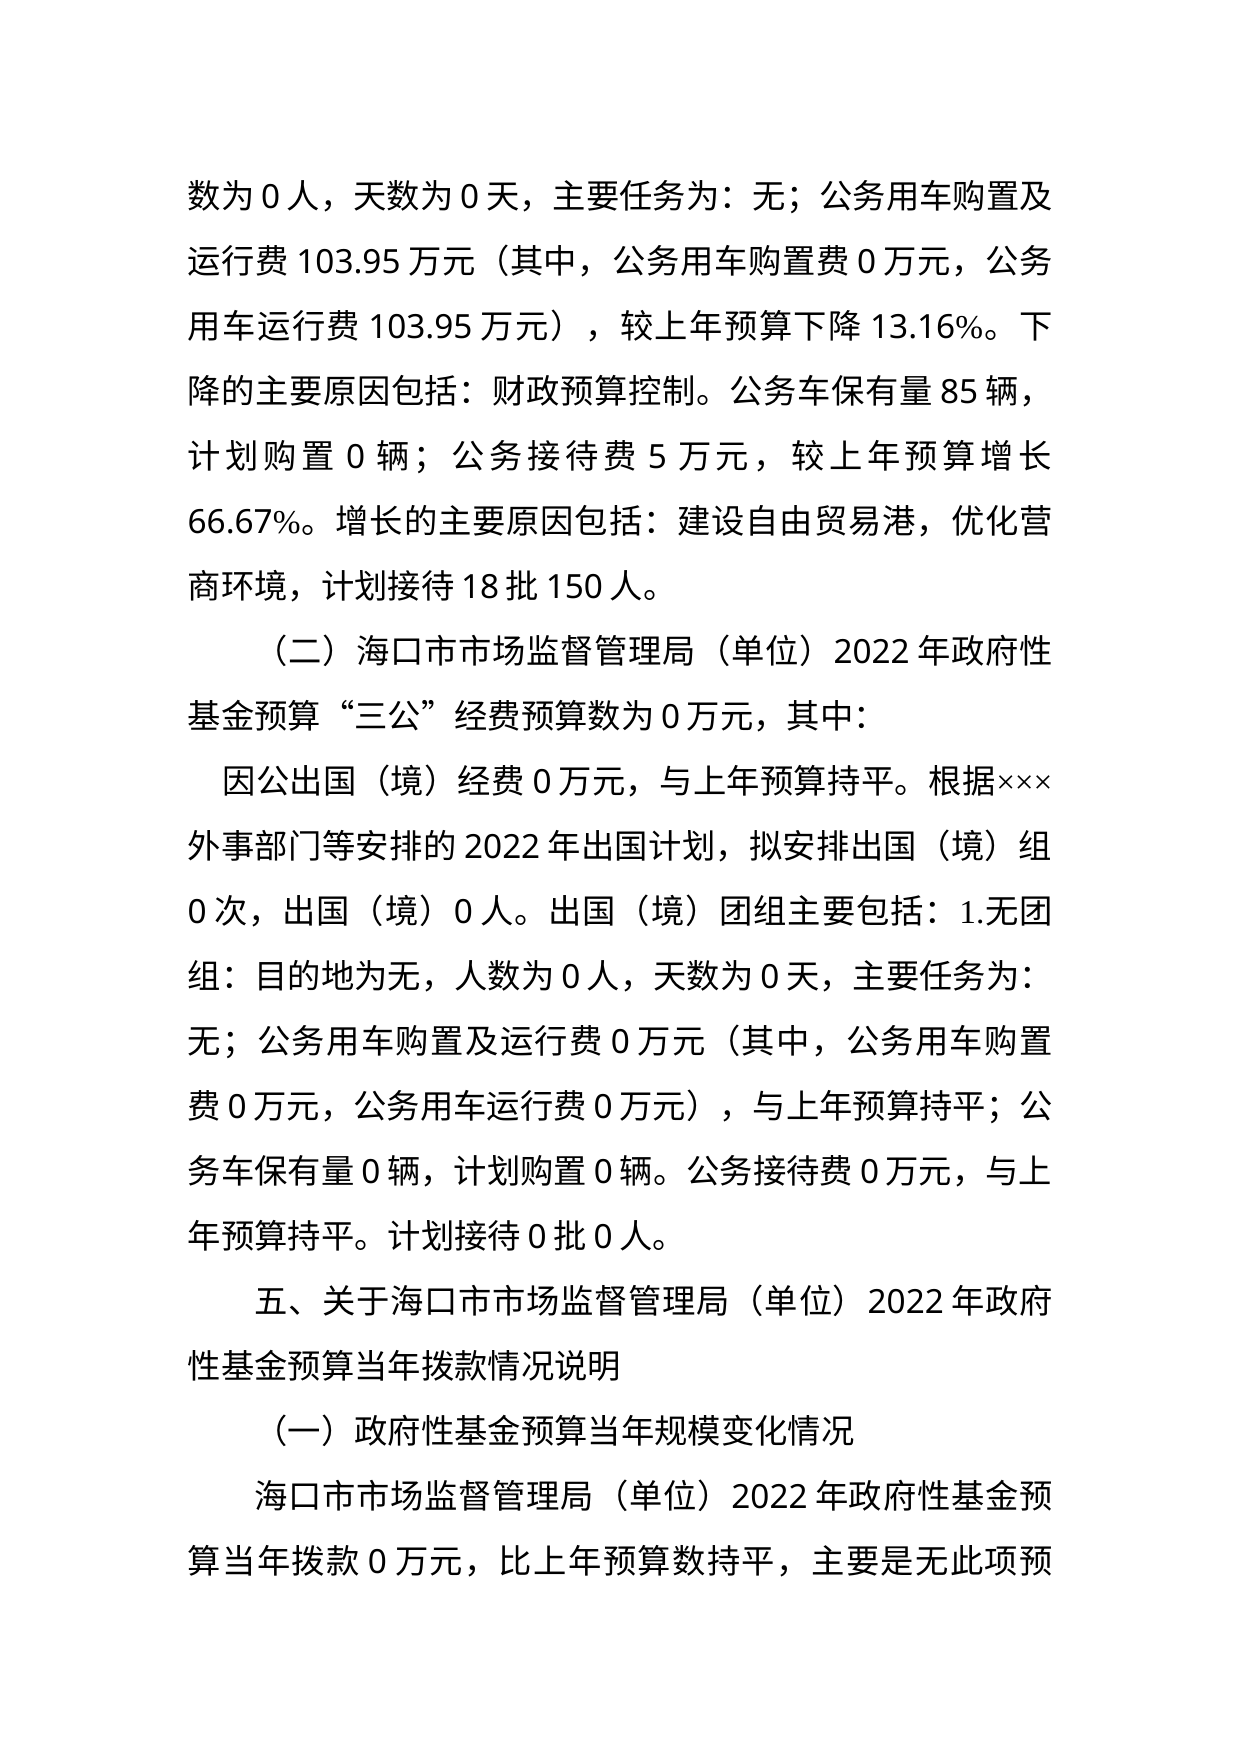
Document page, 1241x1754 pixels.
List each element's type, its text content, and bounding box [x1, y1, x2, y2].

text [187, 162, 1053, 617]
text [187, 1462, 1053, 1592]
text 因公出国（境）经费0万元，与上年预算持平。根据×××外事部门等安排的2022年出国计划，拟安排出国（境）组0次，出国（境）0人。出国（境）团组主要包括：1.无团组：目的地为无，人数为0人，天数为0天，主要任务为：无；公务用车购置及运行费0万元（其中，公务用车购置费0万元，公务用车运行费0万元），与上年预算持平；公务车保有量0辆，计划购置0辆。公务接待费0万元，与上年预算持平。计划接待0批0人。 [187, 747, 1053, 1267]
text （二）海口市市场监督管理局（单位）2022年政府性基金预算“三公”经费预算数为0万元，其中： [187, 617, 1053, 747]
text （一）政府性基金预算当年规模变化情况 [187, 1397, 1053, 1462]
text 五、关于海口市市场监督管理局（单位）2022年政府性基金预算当年拨款情况说明 [187, 1267, 1053, 1397]
